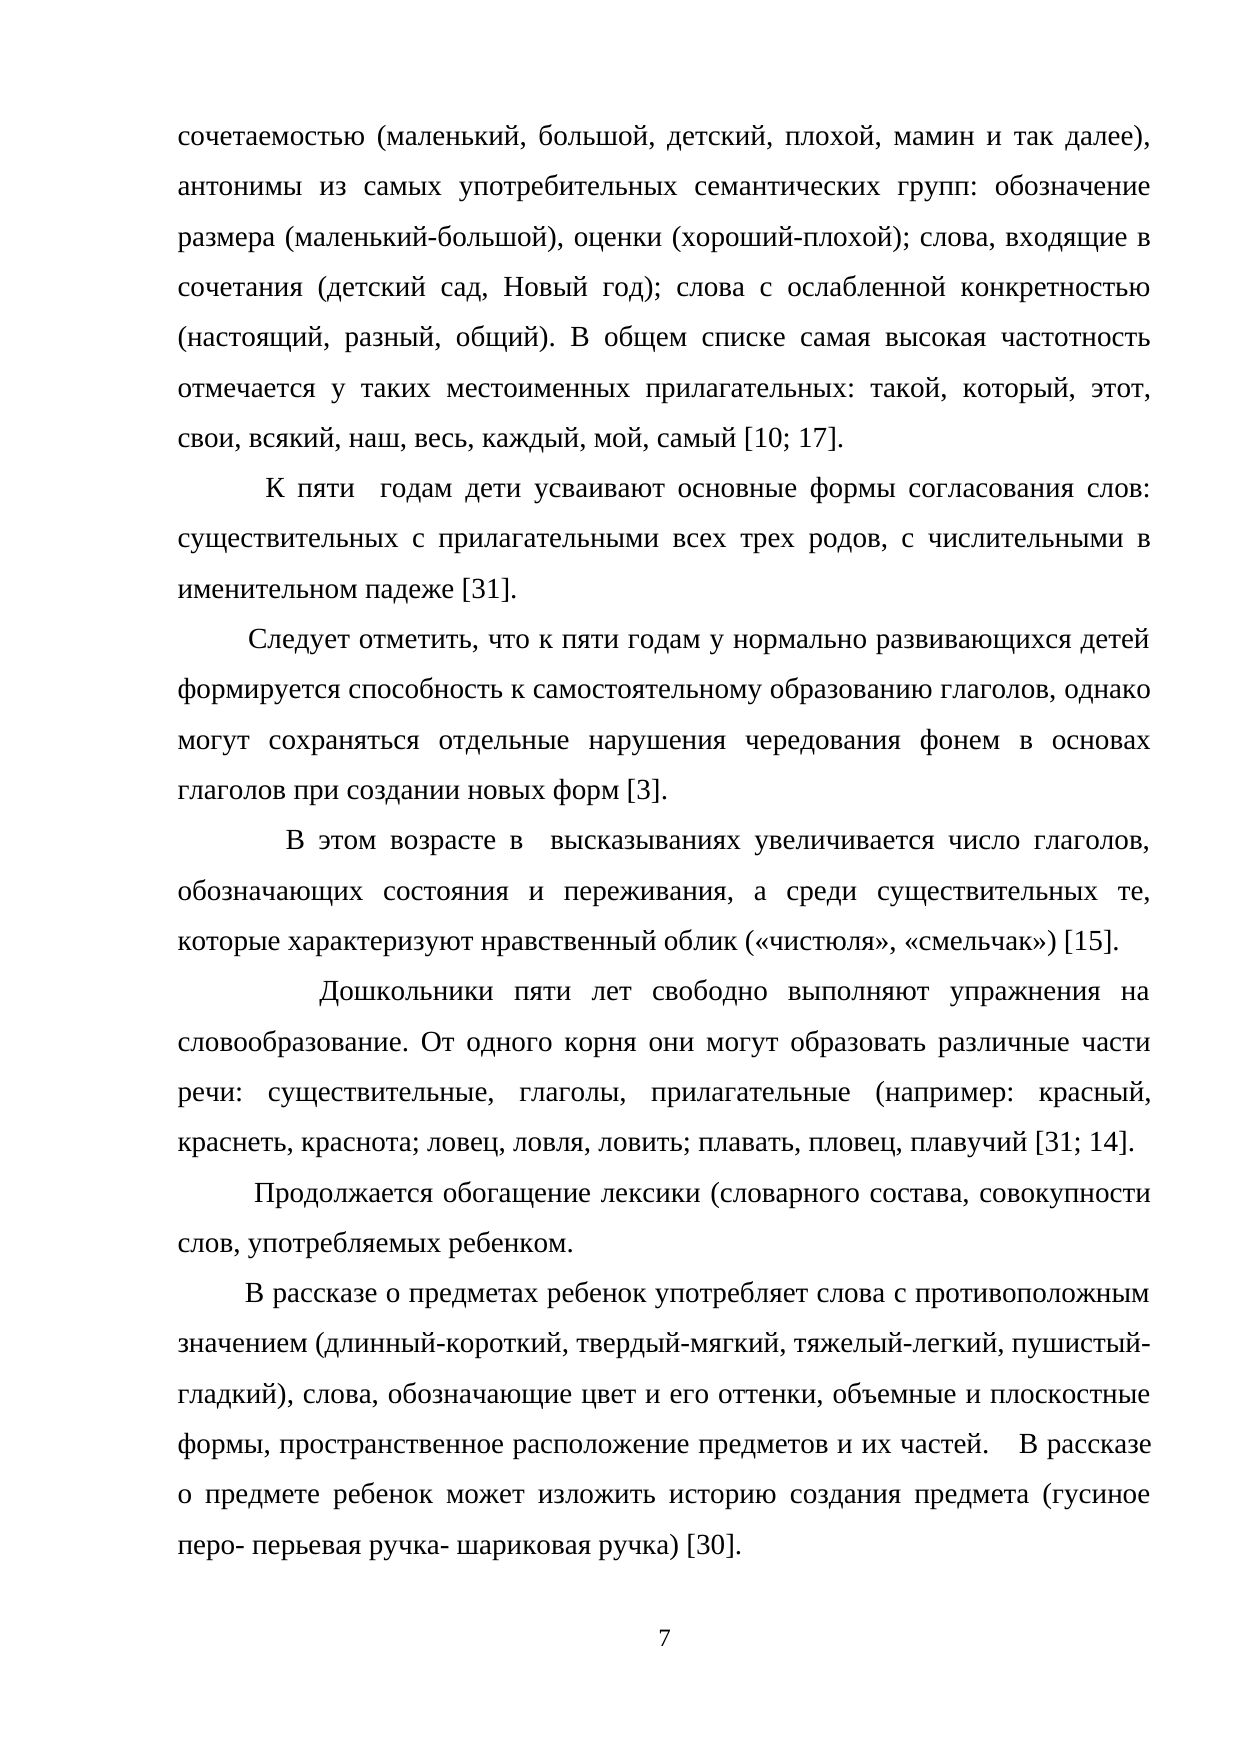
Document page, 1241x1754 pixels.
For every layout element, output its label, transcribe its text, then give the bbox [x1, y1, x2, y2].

text В этом возрасте в высказываниях увеличивается число глаголов, обозначающих состояния и переживания, а среди существительных те, которые характеризуют нравственный облик («чистюля», «смельчак») [15]. [177, 822, 1152, 957]
text Продолжается обогащение лексики (словарного состава, совокупности слов, употребляемых ребенком. [177, 1175, 1152, 1258]
text К пяти годам дети усваивают основные формы согласования слов: существительных с прилагательными всех трех родов, с числительными в именительном падеже [31]. [177, 470, 1152, 604]
text Следует отметить, что к пяти годам у нормально развивающихся детей формируется способность к самостоятельному образованию глаголов, однако могут сохраняться отдельные нарушения чередования фонем в основах глаголов при создании новых форм [3]. [177, 621, 1152, 806]
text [177, 118, 1152, 453]
text В рассказе о предметах ребенок употребляет слова с противоположным значением (длинный-короткий, твердый-мягкий, тяжелый-легкий, пушистый- гладкий), слова, обозначающие цвет и его оттенки, объемные и плоскостные формы, пространственное расположение предметов и их частей. В рассказе о предмете ребенок может изложить историю создания предмета (гусиное перо- перьевая ручка- шариковая ручка) [30]. [177, 1275, 1152, 1560]
text Дошкольники пяти лет свободно выполняют упражнения на словообразование. От одного корня они могут образовать различные части речи: существительные, глаголы, прилагательные (например: красный, краснеть, краснота; ловец, ловля, ловить; плавать, пловец, плавучий [31; 14]. [177, 973, 1152, 1158]
